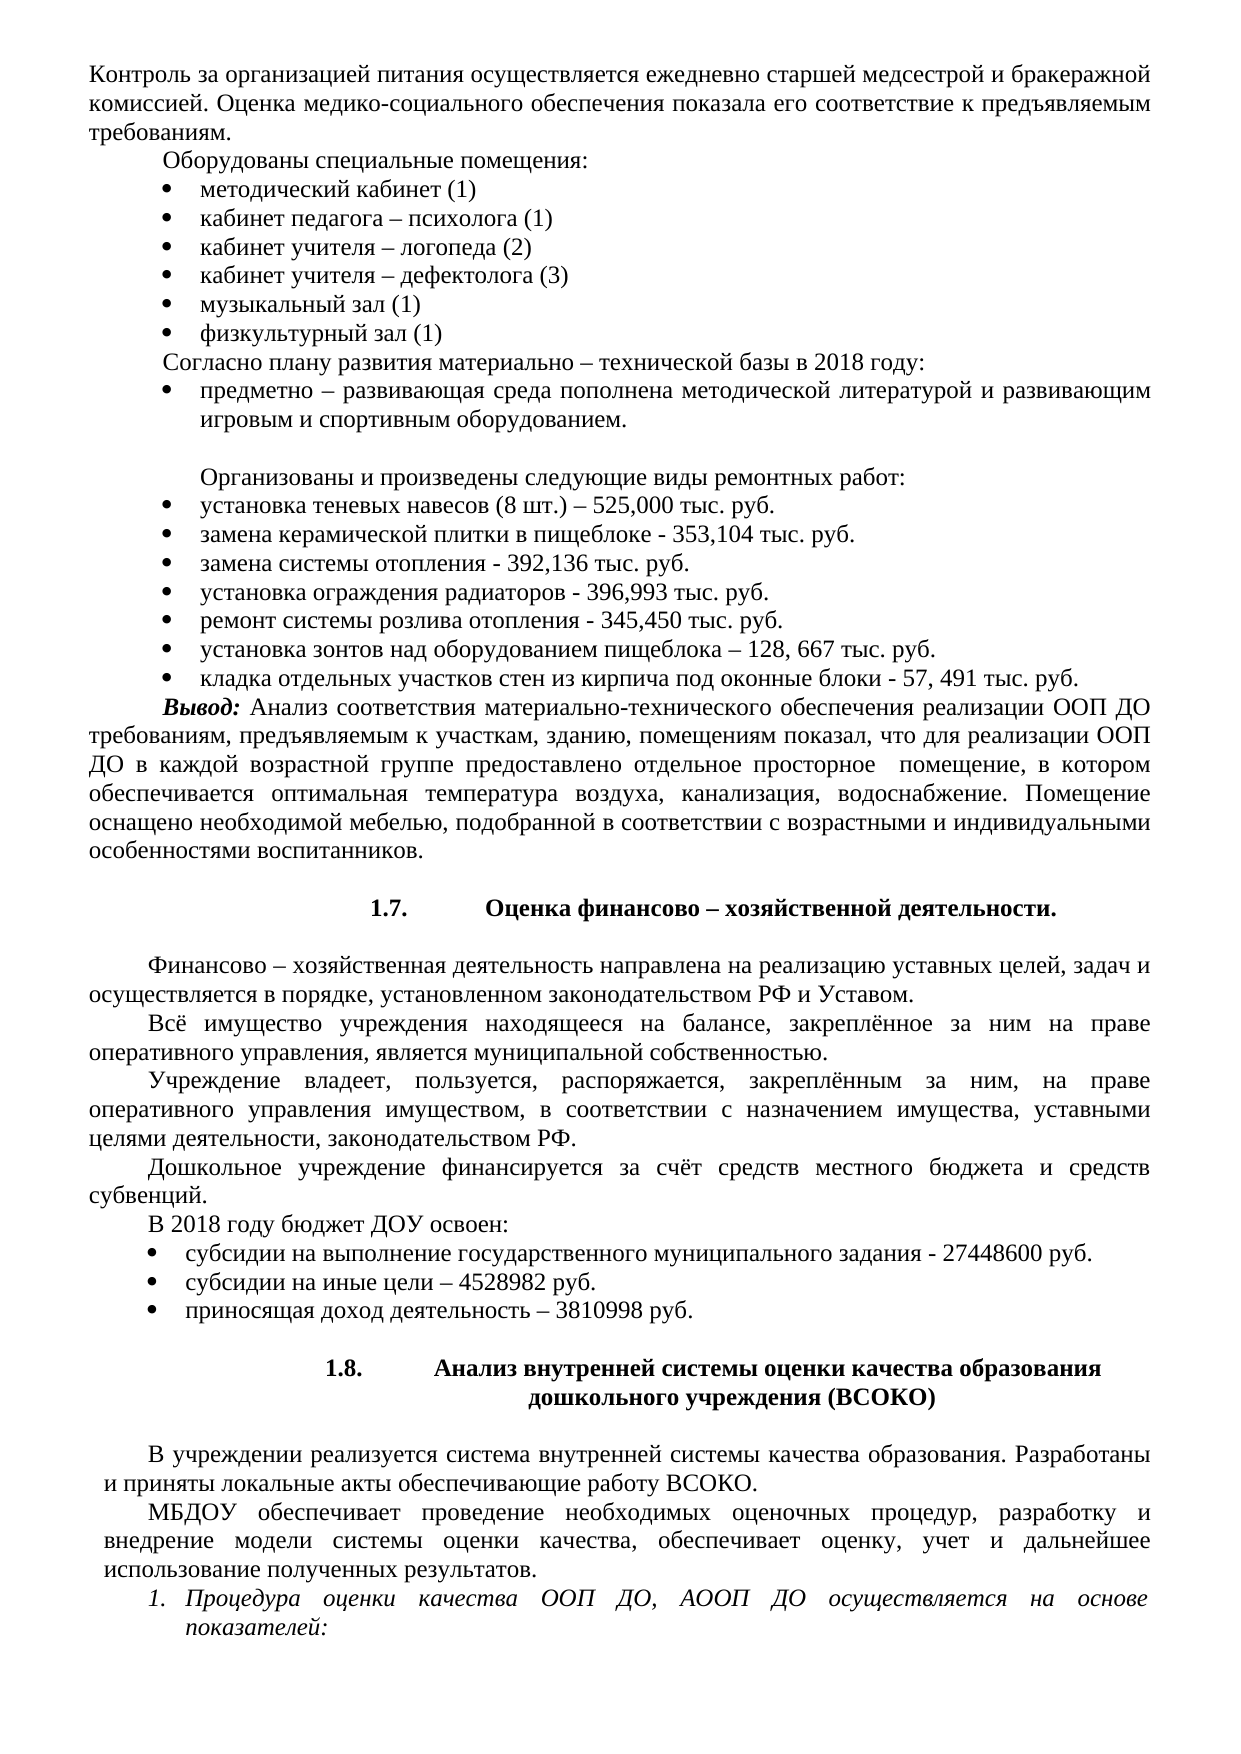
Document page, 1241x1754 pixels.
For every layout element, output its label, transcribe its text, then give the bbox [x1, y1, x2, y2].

list приносящая доход деятельность – 3810998 руб. [148, 1295, 1152, 1324]
list Организованы и произведены следующие виды ремонтных работ: [200, 462, 1152, 490]
list установка зонтов над оборудованием пищеблока – 128, 667 тыс. руб. [162, 634, 1152, 663]
list установка ограждения радиаторов - 396,993 тыс. руб. [162, 577, 1152, 605]
list методический кабинет (1) [162, 174, 1152, 203]
list Оценка финансово – хозяйственной деятельности. [275, 893, 1152, 922]
list субсидии на иные цели – 4528982 руб. [148, 1267, 1152, 1295]
list кабинет учителя – дефектолога (3) [162, 260, 1152, 289]
text Финансово – хозяйственная деятельность направлена на реализацию уставных целей, задач и осуществляется в порядке, установленном законодательством РФ и Уставом. [89, 950, 1152, 1008]
list музыкальный зал (1) [162, 289, 1152, 318]
list Процедура оценки качества ООП ДО, АООП ДО осуществляется на основе показателей: [148, 1583, 1152, 1640]
text Оборудованы специальные помещения: [89, 145, 1152, 174]
text Вывод: Анализ соответствия материально-технического обеспечения реализации ООП ДО требованиям, предъявляемым к участкам, зданию, помещениям показал, что для реализации ООП ДО в каждой возрастной группе предоставлено отдельное просторное помещение, в котором обеспечивается оптимальная температура воздуха, канализация, водоснабжение. Помещение оснащено необходимой мебелью, подобранной в соответствии с возрастными и индивидуальными особенностями воспитанников. [89, 692, 1152, 864]
text Учреждение владеет, пользуется, распоряжается, закреплённым за ним, на праве оперативного управления имуществом, в соответствии с назначением имущества, уставными целями деятельности, законодательством РФ. [89, 1065, 1152, 1152]
list замена системы отопления - 392,136 тыс. руб. [162, 548, 1152, 577]
list субсидии на выполнение государственного муниципального задания - 27448600 руб. [148, 1238, 1152, 1267]
text МБДОУ обеспечивает проведение необходимых оценочных процедур, разработку и внедрение модели системы оценки качества, обеспечивает оценку, учет и дальнейшее использование полученных результатов. [103, 1497, 1152, 1583]
list кабинет учителя – логопеда (2) [162, 232, 1152, 260]
text В 2018 году бюджет ДОУ освоен: [89, 1209, 1152, 1238]
text Дошкольное учреждение финансируется за счёт средств местного бюджета и средств субвенций. [89, 1152, 1152, 1209]
list физкультурный зал (1) [162, 318, 1152, 347]
list ремонт системы розлива отопления - 345,450 тыс. руб. [162, 605, 1152, 634]
list Анализ внутренней системы оценки качества образования дошкольного учреждения (ВСОКО) [275, 1353, 1152, 1410]
list установка теневых навесов (8 шт.) – 525,000 тыс. руб. [162, 490, 1152, 519]
text В учреждении реализуется система внутренней системы качества образования. Разработаны и приняты локальные акты обеспечивающие работу ВСОКО. [103, 1439, 1152, 1497]
list кладка отдельных участков стен из кирпича под оконные блоки - 57, 491 тыс. руб. [162, 663, 1152, 692]
list замена керамической плитки в пищеблоке - 353,104 тыс. руб. [162, 519, 1152, 548]
text Согласно плану развития материально – технической базы в 2018 году: [162, 347, 1152, 375]
list кабинет педагога – психолога (1) [162, 203, 1152, 232]
text Всё имущество учреждения находящееся на балансе, закреплённое за ним на праве оперативного управления, является муниципальной собственностью. [89, 1008, 1152, 1065]
list предметно – развивающая среда пополнена методической литературой и развивающим игровым и спортивным оборудованием. [162, 375, 1152, 433]
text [89, 59, 1152, 145]
